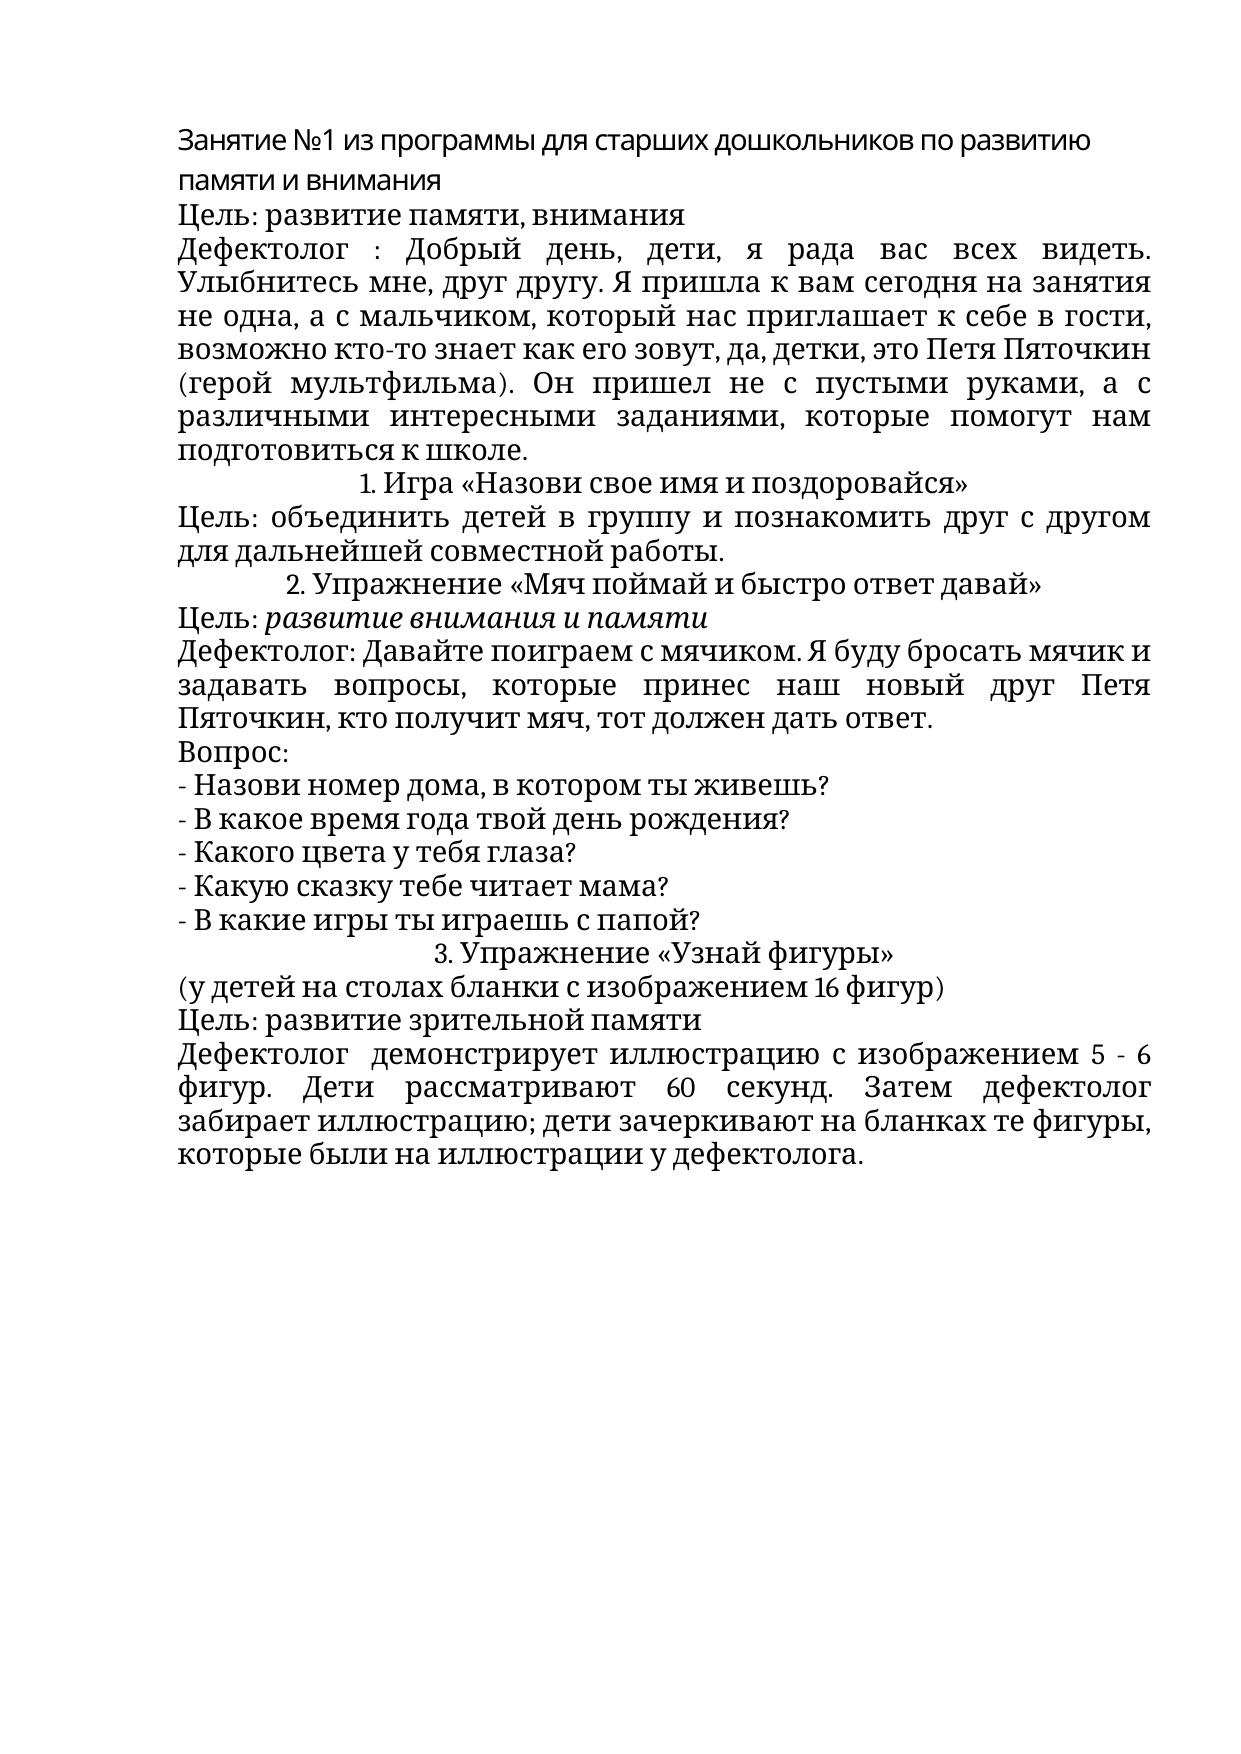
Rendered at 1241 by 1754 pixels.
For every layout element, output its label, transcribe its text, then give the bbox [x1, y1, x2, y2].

text Дефектолог: Давайте поиграем с мячиком. Я буду бросать мячик и задавать вопросы, которые принес наш новый друг Петя Пяточкин, кто получит мяч, тот должен дать ответ. [177, 635, 1152, 736]
text 1. Игра «Назови свое имя и поздоровайся» [177, 468, 1152, 501]
text Дефектолог : Добрый день, дети, я рада вас всех видеть. Улыбнитесь мне, друг другу. Я пришла к вам сегодня на занятия не одна, а с мальчиком, который нас приглашает к себе в гости, возможно кто-то знает как его зовут, да, детки, это Петя Пяточкин (герой мультфильма). Он пришел не с пустыми руками, а с различными интересными заданиями, которые помогут нам подготовиться к школе. [177, 233, 1152, 468]
text - Какую сказку тебе читает мама? [177, 870, 1152, 904]
text - В какое время года твой день рождения? [177, 803, 1152, 837]
text Цель: объединить детей в группу и познакомить друг с другом для дальнейшей совместной работы. [177, 501, 1152, 568]
text 3. Упражнение «Узнай фигуры» [177, 937, 1152, 971]
text Дефектолог демонстрирует иллюстрацию с изображением 5 - 6 фигур. Дети рассматривают 60 секунд. Затем дефектолог забирает иллюстрацию; дети зачеркивают на бланках те фигуры, которые были на иллюстрации у дефектолога. [177, 1038, 1152, 1172]
text Цель: развитие внимания и памяти [177, 602, 1152, 635]
text Занятие №1 из программы для старших дошкольников по развитию памяти и внимания [177, 118, 1152, 199]
text Цель: развитие зрительной памяти [177, 1004, 1152, 1038]
text Цель: развитие памяти, внимания [177, 199, 1152, 233]
text Вопрос: [177, 736, 1152, 769]
text (у детей на столах бланки с изображением 16 фигур) [177, 971, 1152, 1004]
text - В какие игры ты играешь с папой? [177, 904, 1152, 937]
text - Назови номер дома, в котором ты живешь? [177, 769, 1152, 803]
text 2. Упражнение «Мяч поймай и быстро ответ давай» [177, 568, 1152, 602]
text - Какого цвета у тебя глаза? [177, 837, 1152, 870]
